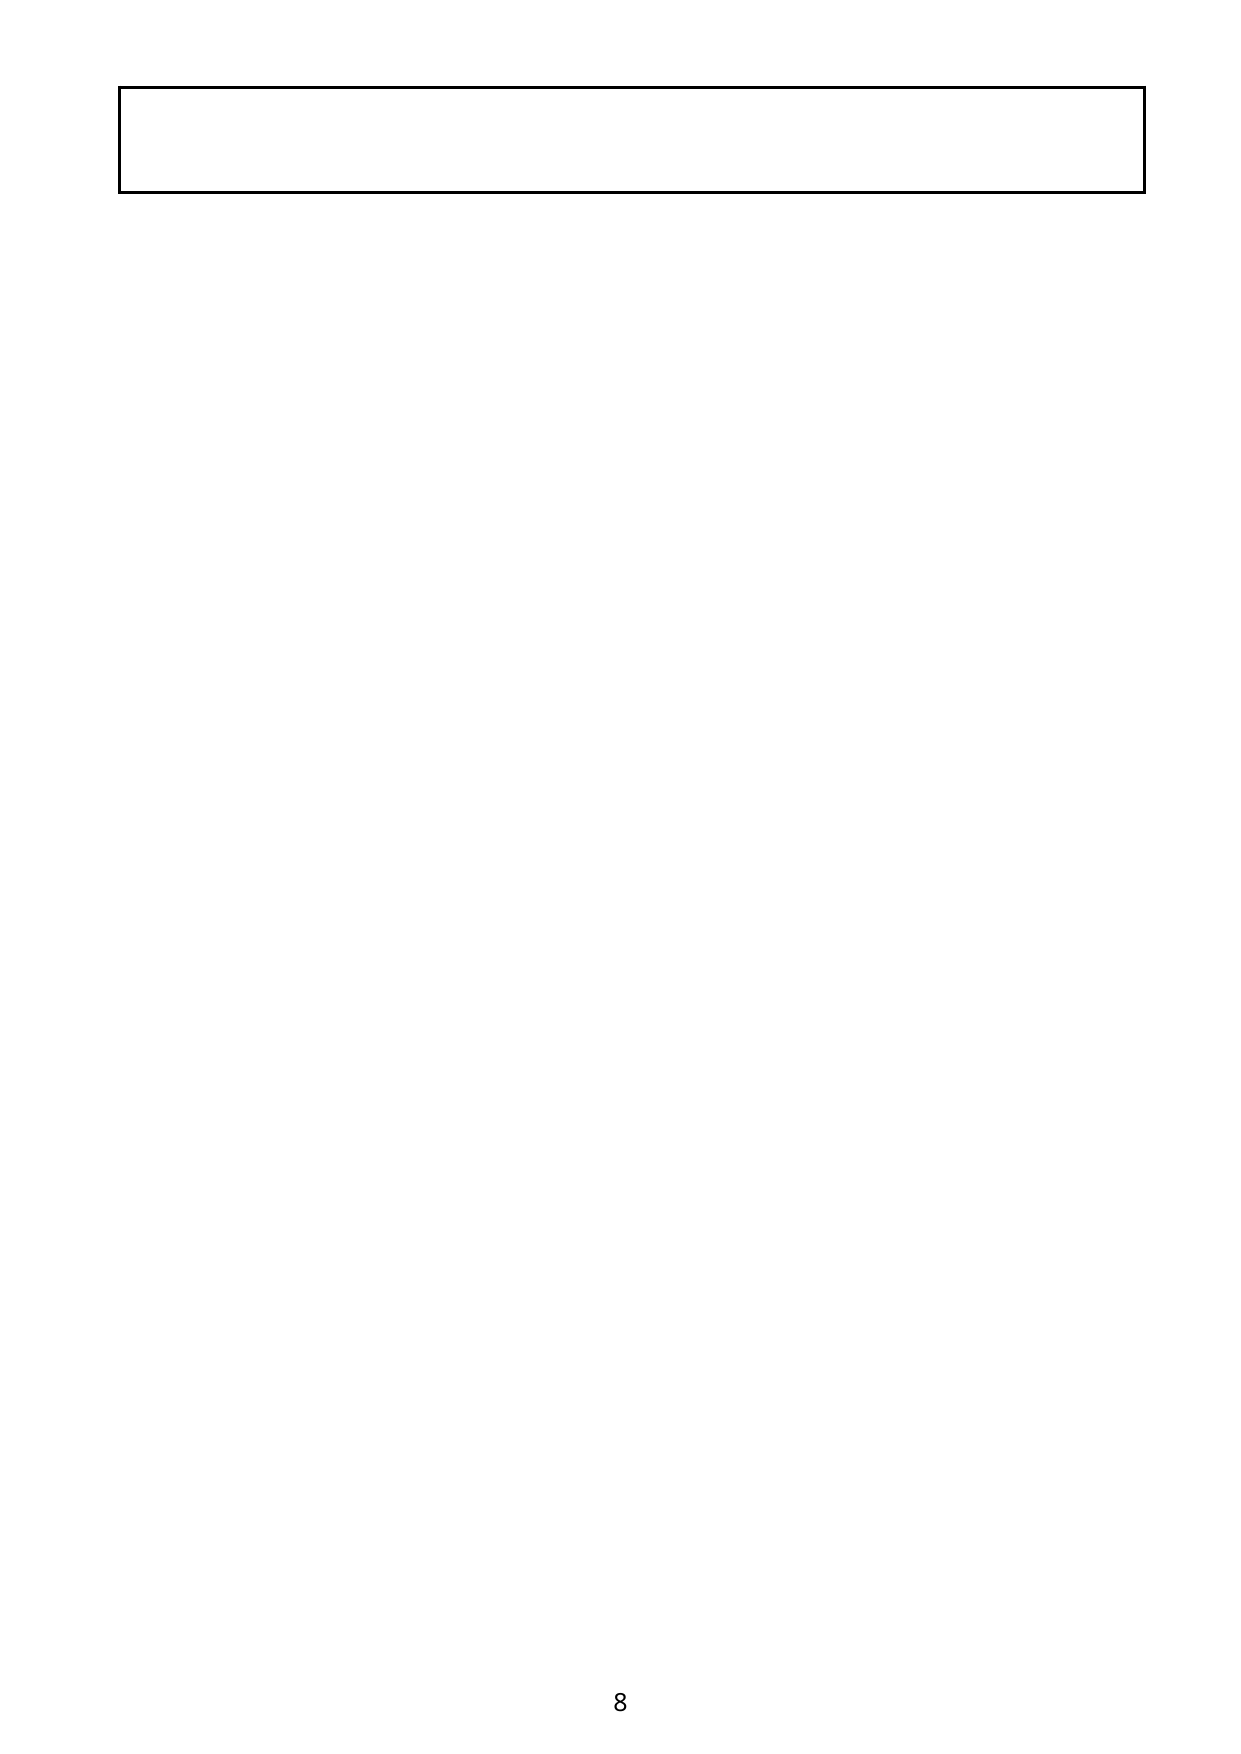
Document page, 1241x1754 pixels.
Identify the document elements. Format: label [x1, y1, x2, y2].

table_header [121, 89, 1143, 191]
